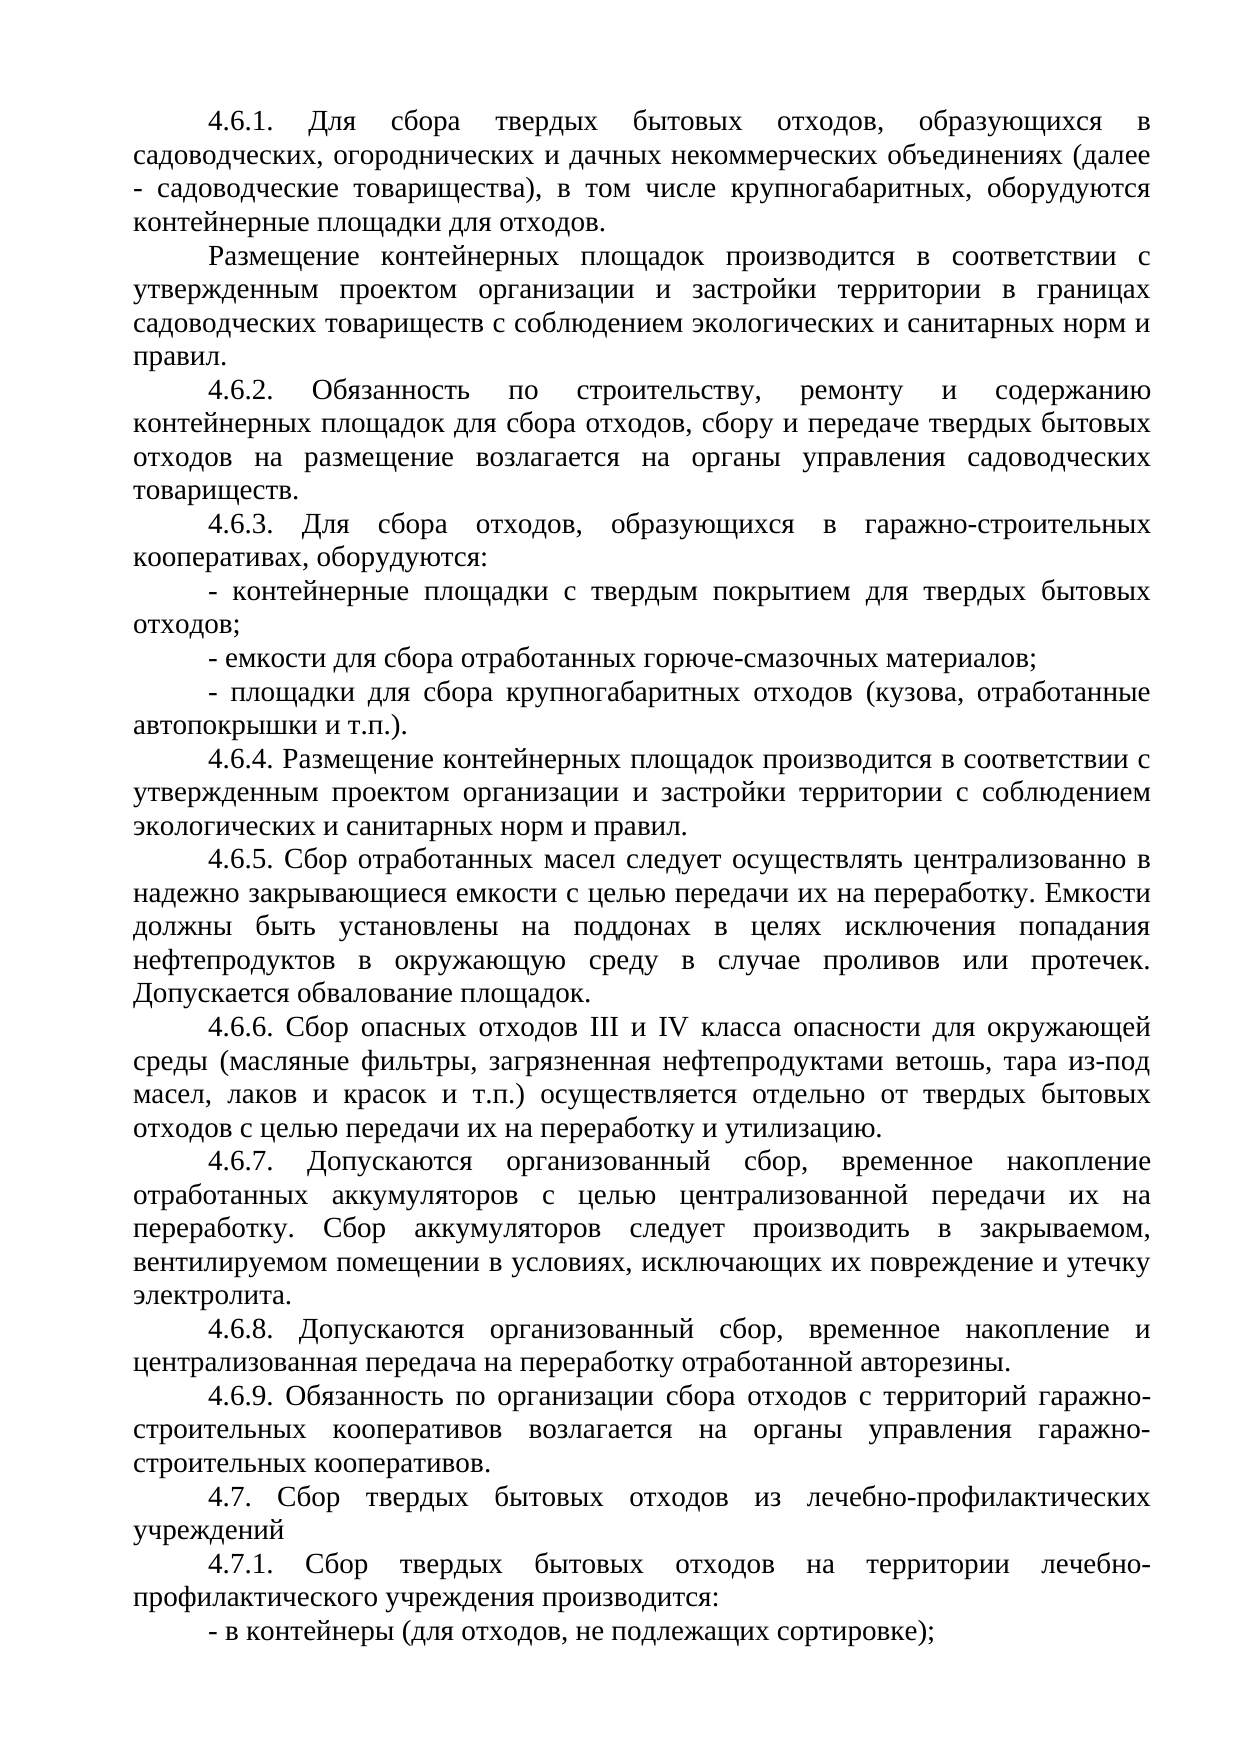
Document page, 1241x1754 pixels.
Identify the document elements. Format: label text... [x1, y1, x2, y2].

text 4.7.1. Сбор твердых бытовых отходов на территории лечебно-профилактического учреждения производится: [133, 1546, 1152, 1613]
text 4.7. Сбор твердых бытовых отходов из лечебно-профилактических учреждений [133, 1479, 1152, 1546]
text 4.6.2. Обязанность по строительству, ремонту и содержанию контейнерных площадок для сбора отходов, сбору и передаче твердых бытовых отходов на размещение возлагается на органы управления садоводческих товариществ. [133, 372, 1152, 506]
text 4.6.9. Обязанность по организации сбора отходов с территорий гаражно-строительных кооперативов возлагается на органы управления гаражно-строительных кооперативов. [133, 1378, 1152, 1479]
text 4.6.5. Сбор отработанных масел следует осуществлять централизованно в надежно закрывающиеся емкости с целью передачи их на переработку. Емкости должны быть установлены на поддонах в целях исключения попадания нефтепродуктов в окружающую среду в случае проливов или протечек. Допускается обвалование площадок. [133, 841, 1152, 1009]
text 4.6.4. Размещение контейнерных площадок производится в соответствии с утвержденным проектом организации и застройки территории с соблюдением экологических и санитарных норм и правил. [133, 741, 1152, 841]
text - контейнерные площадки с твердым покрытием для твердых бытовых отходов; [133, 573, 1152, 640]
text - в контейнеры (для отходов, не подлежащих сортировке); [133, 1613, 1152, 1646]
text - площадки для сбора крупногабаритных отходов (кузова, отработанные автопокрышки и т.п.). [133, 674, 1152, 741]
text 4.6.7. Допускаются организованный сбор, временное накопление отработанных аккумуляторов с целью централизованной передачи их на переработку. Сбор аккумуляторов следует производить в закрываемом, вентилируемом помещении в условиях, исключающих их повреждение и утечку электролита. [133, 1143, 1152, 1311]
text 4.6.6. Сбор опасных отходов III и IV класса опасности для окружающей среды (масляные фильтры, загрязненная нефтепродуктами ветошь, тара из-под масел, лаков и красок и т.п.) осуществляется отдельно от твердых бытовых отходов с целью передачи их на переработку и утилизацию. [133, 1009, 1152, 1143]
text - емкости для сбора отработанных горюче-смазочных материалов; [133, 640, 1152, 674]
text 4.6.1. Для сбора твердых бытовых отходов, образующихся в садоводческих, огороднических и дачных некоммерческих объединениях (далее - садоводческие товарищества), в том числе крупногабаритных, оборудуются контейнерные площадки для отходов. [133, 103, 1152, 238]
text 4.6.8. Допускаются организованный сбор, временное накопление и централизованная передача на переработку отработанной авторезины. [133, 1311, 1152, 1378]
text 4.6.3. Для сбора отходов, образующихся в гаражно-строительных кооперативах, оборудуются: [133, 506, 1152, 573]
text Размещение контейнерных площадок производится в соответствии с утвержденным проектом организации и застройки территории в границах садоводческих товариществ с соблюдением экологических и санитарных норм и правил. [133, 238, 1152, 372]
